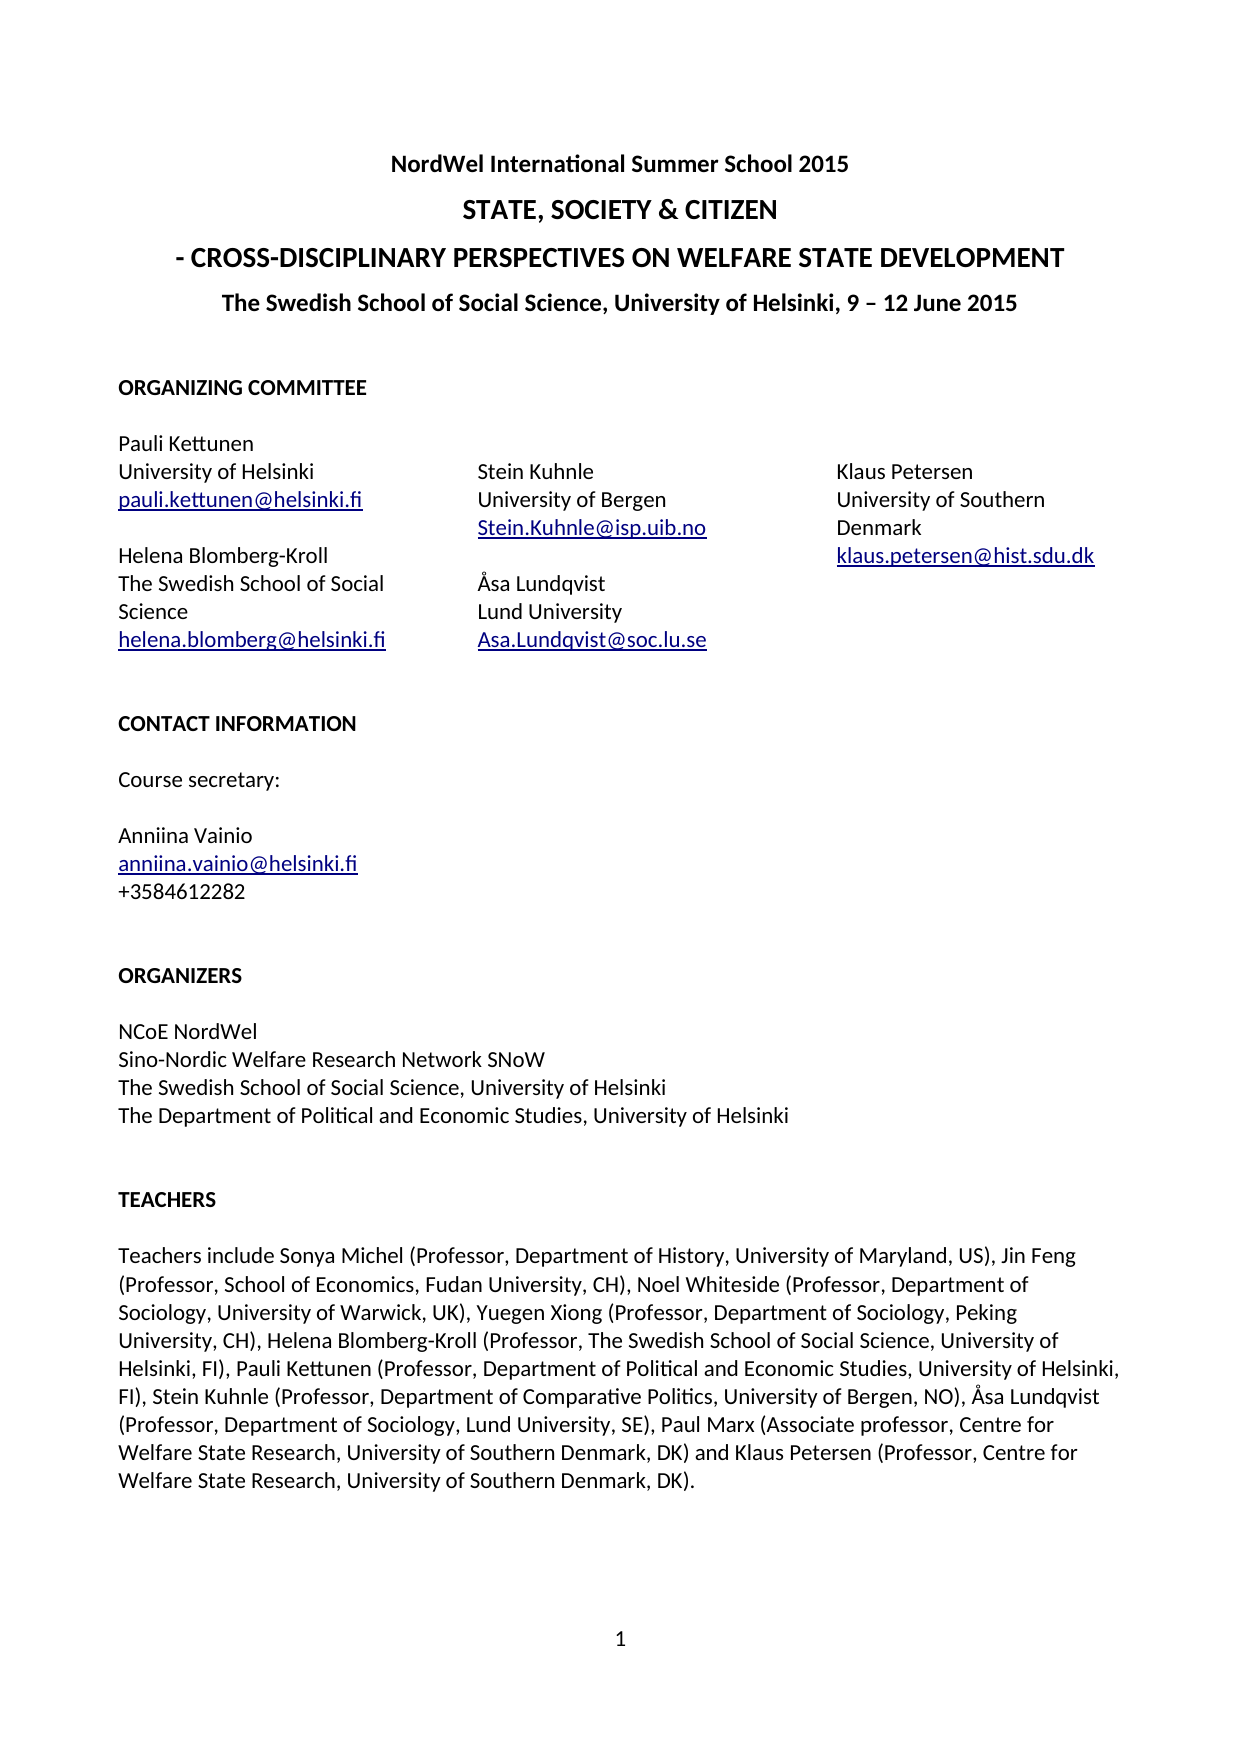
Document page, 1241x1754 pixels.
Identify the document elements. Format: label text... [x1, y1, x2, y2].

text Asa.Lundqvist@soc.lu.se [477, 625, 763, 653]
text The Swedish School of Social Science, University of Helsinki, 9 – 12 June 2015 [118, 287, 1122, 317]
text CONTACT INFORMATION [118, 709, 1122, 737]
text Pauli Kettunen [118, 429, 403, 457]
text Åsa Lundqvist [477, 569, 763, 597]
text STATE, SOCIETY & CITIZEN [118, 191, 1122, 226]
text anniina.vainio@helsinki.fi [118, 849, 1122, 877]
text University of Bergen [477, 485, 763, 513]
text The Swedish School of Social Science [118, 569, 403, 625]
text helena.blomberg@helsinki.fi [118, 625, 403, 653]
text Course secretary: [118, 765, 1122, 793]
text Helena Blomberg-Kroll [118, 541, 403, 569]
text Lund University [477, 597, 763, 625]
text Anniina Vainio [118, 821, 1122, 849]
text Klaus Petersen [836, 457, 1122, 485]
text Stein Kuhnle [477, 457, 763, 485]
text pauli.kettunen@helsinki.fi [118, 485, 403, 513]
text University of Southern Denmark [836, 485, 1122, 541]
text - CROSS-DISCIPLINARY PERSPECTIVES ON WELFARE STATE DEVELOPMENT [118, 239, 1122, 274]
text University of Helsinki [118, 457, 403, 485]
text klaus.petersen@hist.sdu.dk [836, 541, 1122, 569]
text The Department of Political and Economic Studies, University of Helsinki [118, 1102, 1122, 1129]
text ORGANIZERS [118, 961, 1122, 989]
text Teachers include Sonya Michel (Professor, Department of History, University of Maryland, US), Jin Feng (Professor, School of Economics, Fudan University, CH), Noel Whiteside (Professor, Department of Sociology, University of Warwick, UK), Yuegen Xiong (Professor, Department of Sociology, Peking University, CH), Helena Blomberg-Kroll (Professor, The Swedish School of Social Science, University of Helsinki, FI), Pauli Kettunen (Professor, Department of Political and Economic Studies, University of Helsinki, FI), Stein Kuhnle (Professor, Department of Comparative Politics, University of Bergen, NO), Åsa Lundqvist (Professor, Department of Sociology, Lund University, SE), Paul Marx (Associate professor, Centre for Welfare State Research, University of Southern Denmark, DK) and Klaus Petersen (Professor, Centre for Welfare State Research, University of Southern Denmark, DK). [118, 1242, 1122, 1494]
text +3584612282 [118, 877, 1122, 905]
text Sino-Nordic Welfare Research Network SNoW [118, 1046, 1122, 1073]
text NordWel International Summer School 2015 [118, 148, 1122, 178]
text The Swedish School of Social Science, University of Helsinki [118, 1073, 1122, 1102]
text Stein.Kuhnle@isp.uib.no [477, 513, 763, 541]
text NCoE NordWel [118, 1017, 1122, 1046]
text ORGANIZING COMMITTEE [118, 373, 1122, 401]
text TEACHERS [118, 1186, 1122, 1214]
